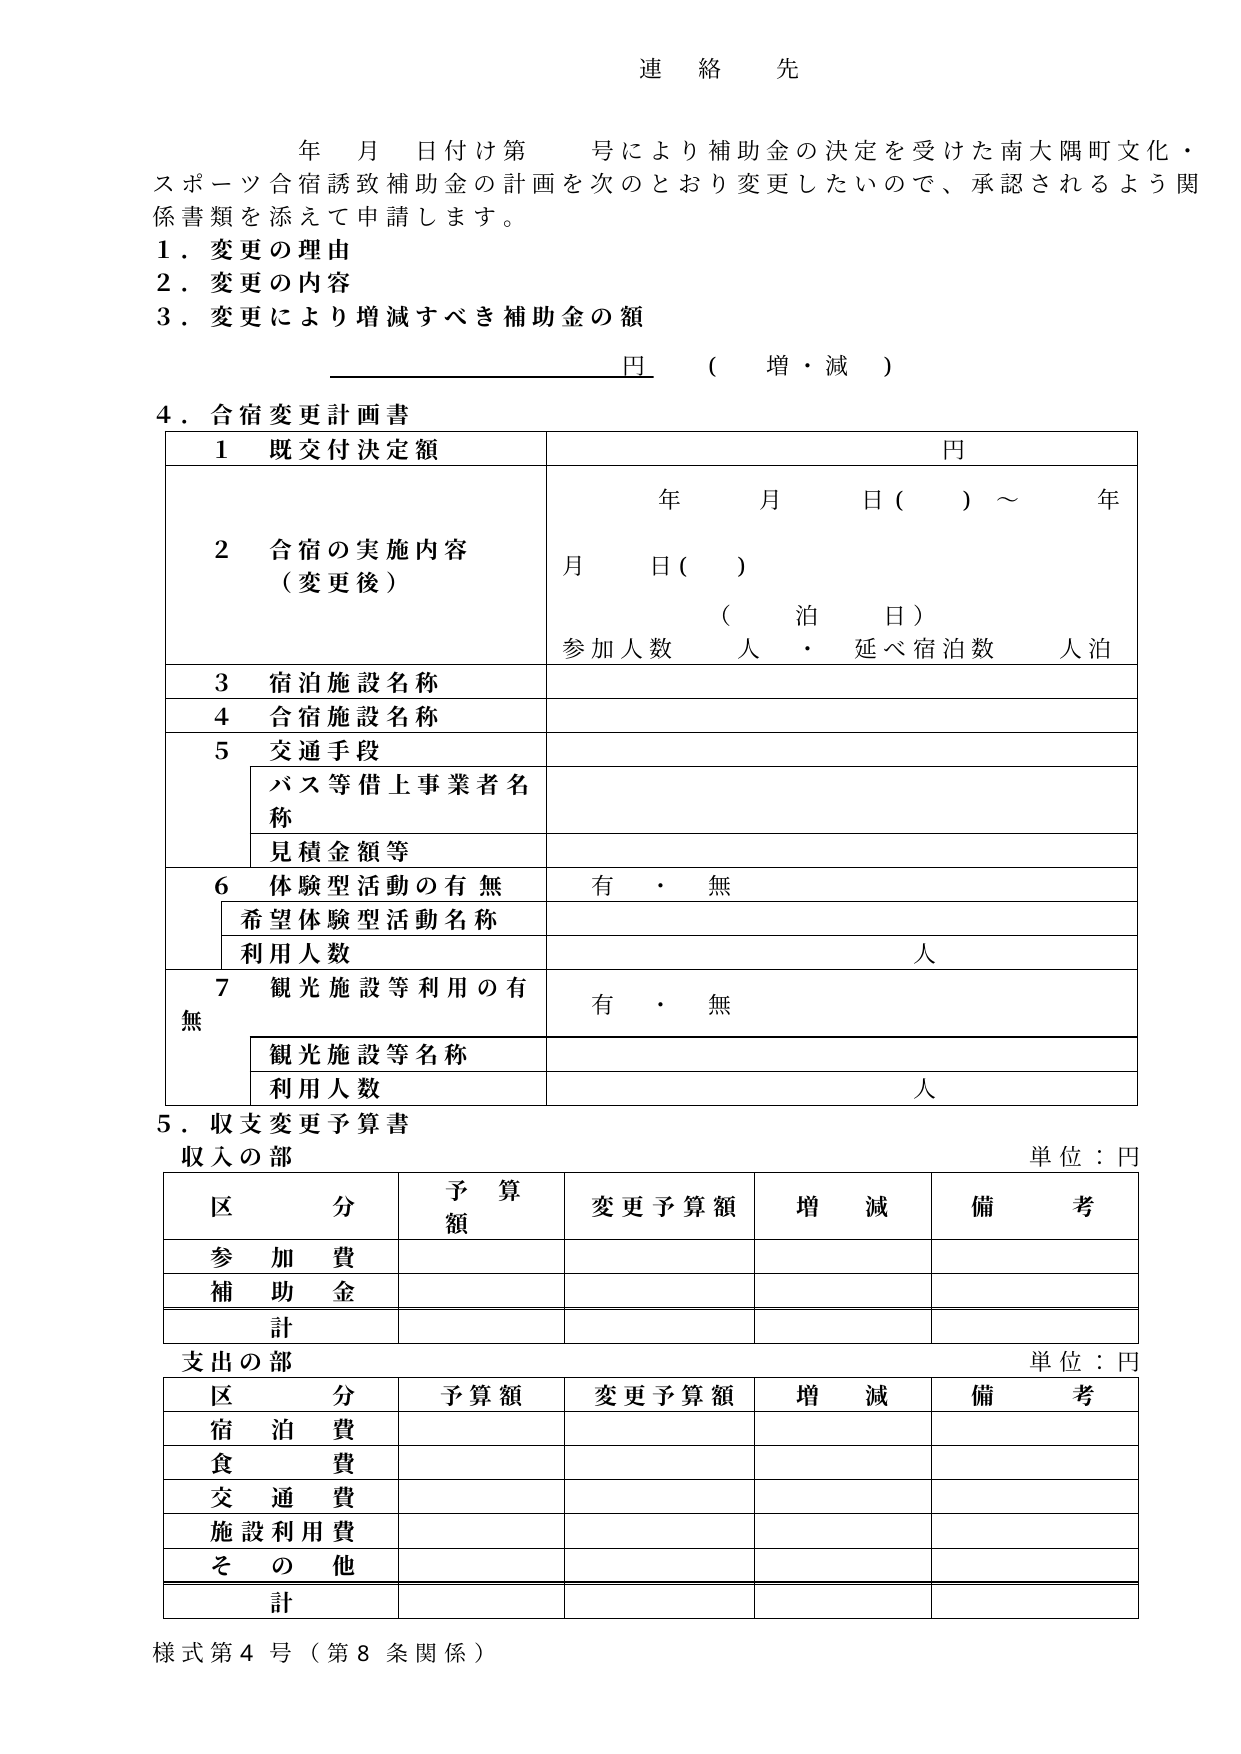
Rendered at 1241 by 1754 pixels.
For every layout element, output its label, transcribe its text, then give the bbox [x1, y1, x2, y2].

table_cell [932, 1274, 1138, 1307]
text ５．収支変更予算書 [152, 1106, 1206, 1139]
table_cell 計 [164, 1585, 398, 1618]
table_cell [399, 1274, 564, 1307]
table_header １ 既交付決定額 [166, 432, 546, 465]
table_cell [932, 1412, 1138, 1445]
table_cell 人 [547, 936, 1137, 969]
table_header 区 分 [164, 1173, 398, 1239]
table_header 変更予算額 [565, 1378, 754, 1411]
table_cell [755, 1274, 931, 1307]
table_cell [755, 1585, 931, 1618]
table_cell 年 月 日( )～ 年 月 日( ) （ 泊 日） 参加人数 人 ・ 延べ宿泊数 人泊 [547, 466, 1137, 664]
table_header 区 分 [164, 1378, 398, 1411]
table_cell 交通費 [164, 1480, 398, 1513]
table_cell [565, 1274, 754, 1307]
table_cell [166, 766, 250, 867]
table_cell [932, 1240, 1138, 1273]
table_cell [399, 1310, 564, 1343]
table_cell [565, 1480, 754, 1513]
table_header 変更予算額 [565, 1173, 754, 1239]
table_cell [547, 1038, 1137, 1071]
table_cell [565, 1412, 754, 1445]
text 年 月 日付け第 号により補助金の決定を受けた南大隅町文化・スポーツ合宿誘致補助金の計画を次のとおり変更したいので、承認されるよう関係書類を添えて申請します。 [152, 133, 1206, 232]
table_cell [932, 1446, 1138, 1479]
table_cell [755, 1514, 931, 1547]
table_cell [565, 1514, 754, 1547]
table_cell [565, 1585, 754, 1618]
table_cell [399, 1240, 564, 1273]
table_cell ６ 体験型活動の有無 [166, 868, 546, 901]
table_cell ４ 合宿施設名称 [166, 699, 546, 732]
table_cell [932, 1480, 1138, 1513]
text 収入の部 単位：円 [152, 1139, 1206, 1172]
table_cell [399, 1480, 564, 1513]
text ２．変更の内容 [152, 266, 1206, 298]
text 連絡先 [152, 34, 1206, 100]
table_cell [547, 699, 1137, 732]
table_cell [755, 1549, 931, 1581]
text １．変更の理由 [152, 232, 1206, 266]
table_cell [932, 1310, 1138, 1343]
table_cell ７ 観光施設等利用の有無 [166, 970, 546, 1036]
table_cell [755, 1310, 931, 1343]
table_header 円 [547, 432, 1137, 465]
text ４．合宿変更計画書 [152, 398, 1206, 431]
table_cell 参加費 [164, 1240, 398, 1273]
table_cell ２ 合宿の実施内容 （変更後） [166, 466, 546, 664]
table_cell 有 ・ 無 [547, 868, 1137, 901]
table_cell 施設利用費 [164, 1514, 398, 1547]
table_cell [755, 1480, 931, 1513]
table_cell [755, 1446, 931, 1479]
table_cell [565, 1240, 754, 1273]
table_cell 宿泊費 [164, 1412, 398, 1445]
table_cell [547, 834, 1137, 867]
table_cell [755, 1240, 931, 1273]
table_cell [565, 1446, 754, 1479]
table_header 備 考 [932, 1378, 1138, 1411]
table_cell [755, 1412, 931, 1445]
table_cell ３ 宿泊施設名称 [166, 665, 546, 698]
table_cell バス等借上事業者名称 [251, 767, 546, 833]
text 支出の部 単位：円 [152, 1344, 1206, 1377]
table_cell [399, 1446, 564, 1479]
table_header 増減 [755, 1173, 931, 1239]
table_cell [166, 901, 221, 969]
table_cell [399, 1412, 564, 1445]
table_cell 観光施設等名称 [251, 1038, 546, 1071]
table_cell 見積金額等 [251, 834, 546, 867]
table_cell [547, 733, 1137, 766]
table_header 備 考 [932, 1173, 1138, 1239]
table_cell [932, 1585, 1138, 1618]
text 円 (増・減) [152, 332, 1206, 398]
table_cell ５ 交通手段 [166, 733, 546, 766]
text ３．変更により増減すべき補助金の額 [152, 298, 1206, 332]
table_header 増減 [755, 1378, 931, 1411]
table_cell 補助金 [164, 1274, 398, 1307]
table_cell [547, 665, 1137, 698]
text 様式第4号（第8条関係） [152, 1619, 1206, 1685]
table_cell その他 [164, 1549, 398, 1581]
table_cell [565, 1549, 754, 1581]
table_cell [399, 1514, 564, 1547]
table_cell [399, 1585, 564, 1618]
table_cell 人 [547, 1072, 1137, 1104]
table_header 予算額 [399, 1378, 564, 1411]
table_cell [547, 902, 1137, 935]
table_cell [547, 767, 1137, 833]
table_cell [932, 1549, 1138, 1581]
table_cell 利用人数 [222, 936, 546, 969]
table_cell 利用人数 [251, 1072, 546, 1104]
table_cell [565, 1310, 754, 1343]
table_cell [399, 1549, 564, 1581]
table_cell [166, 1036, 250, 1104]
table_cell 希望体験型活動名称 [222, 902, 546, 935]
table_header 予算額 [399, 1173, 564, 1239]
table_cell 有 ・ 無 [547, 970, 1137, 1036]
table_cell 計 [164, 1310, 398, 1343]
table_cell 食費 [164, 1446, 398, 1479]
table_cell [932, 1514, 1138, 1547]
